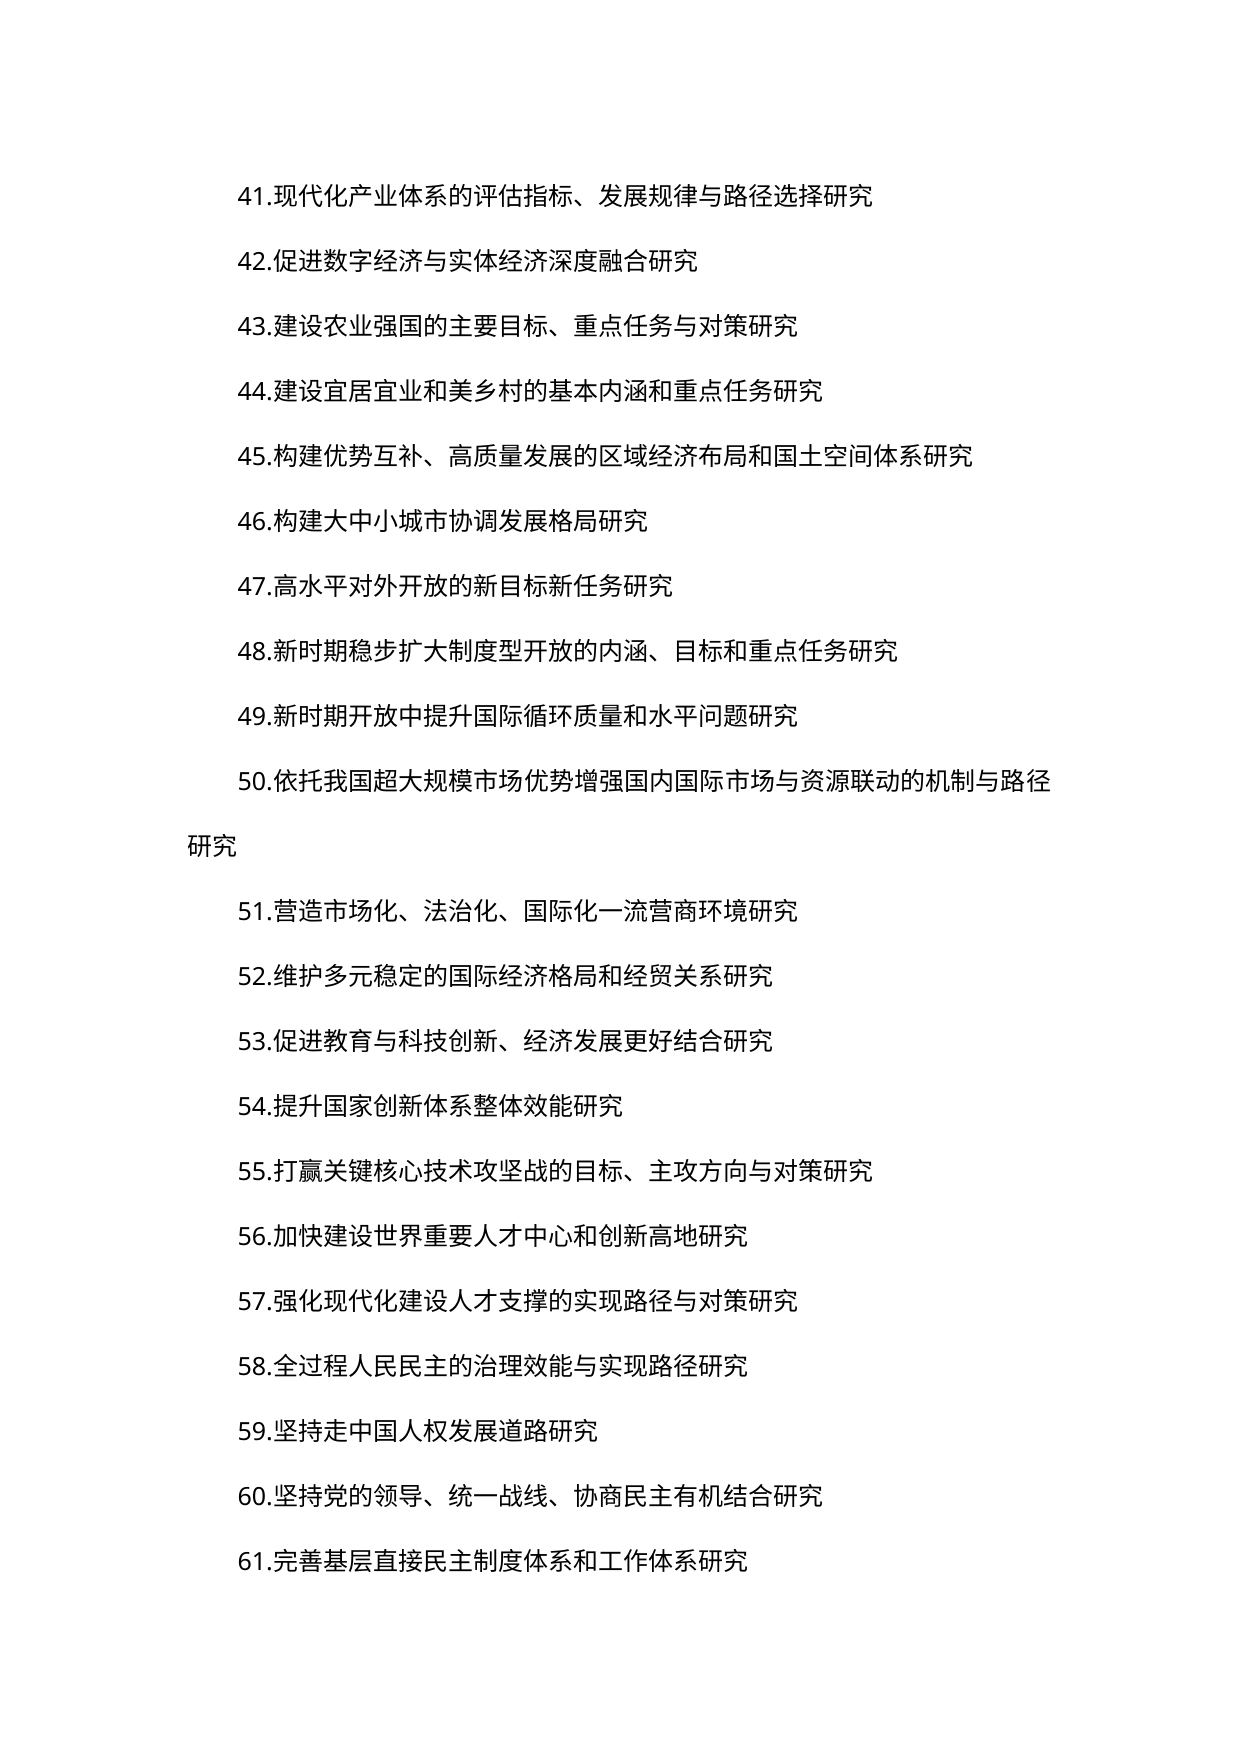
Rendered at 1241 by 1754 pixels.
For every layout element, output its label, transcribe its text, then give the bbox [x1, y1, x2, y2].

text 59.坚持走中国人权发展道路研究 [187, 1397, 1053, 1462]
text 43.建设农业强国的主要目标、重点任务与对策研究 [187, 292, 1053, 357]
text 56.加快建设世界重要人才中心和创新高地研究 [187, 1202, 1053, 1267]
text 60.坚持党的领导、统一战线、协商民主有机结合研究 [187, 1462, 1053, 1527]
text 41.现代化产业体系的评估指标、发展规律与路径选择研究 [187, 162, 1053, 227]
text 44.建设宜居宜业和美乡村的基本内涵和重点任务研究 [187, 357, 1053, 422]
text 61.完善基层直接民主制度体系和工作体系研究 [187, 1527, 1053, 1592]
text 49.新时期开放中提升国际循环质量和水平问题研究 [187, 682, 1053, 747]
text 51.营造市场化、法治化、国际化一流营商环境研究 [187, 877, 1053, 942]
text 50.依托我国超大规模市场优势增强国内国际市场与资源联动的机制与路径研究 [187, 747, 1053, 877]
text 48.新时期稳步扩大制度型开放的内涵、目标和重点任务研究 [187, 617, 1053, 682]
text 58.全过程人民民主的治理效能与实现路径研究 [187, 1332, 1053, 1397]
text 52.维护多元稳定的国际经济格局和经贸关系研究 [187, 942, 1053, 1007]
text 47.高水平对外开放的新目标新任务研究 [187, 552, 1053, 617]
text 54.提升国家创新体系整体效能研究 [187, 1072, 1053, 1137]
text 53.促进教育与科技创新、经济发展更好结合研究 [187, 1007, 1053, 1072]
text 46.构建大中小城市协调发展格局研究 [187, 487, 1053, 552]
text 42.促进数字经济与实体经济深度融合研究 [187, 227, 1053, 292]
text 55.打赢关键核心技术攻坚战的目标、主攻方向与对策研究 [187, 1137, 1053, 1202]
text 45.构建优势互补、高质量发展的区域经济布局和国土空间体系研究 [187, 422, 1053, 487]
text 57.强化现代化建设人才支撑的实现路径与对策研究 [187, 1267, 1053, 1332]
